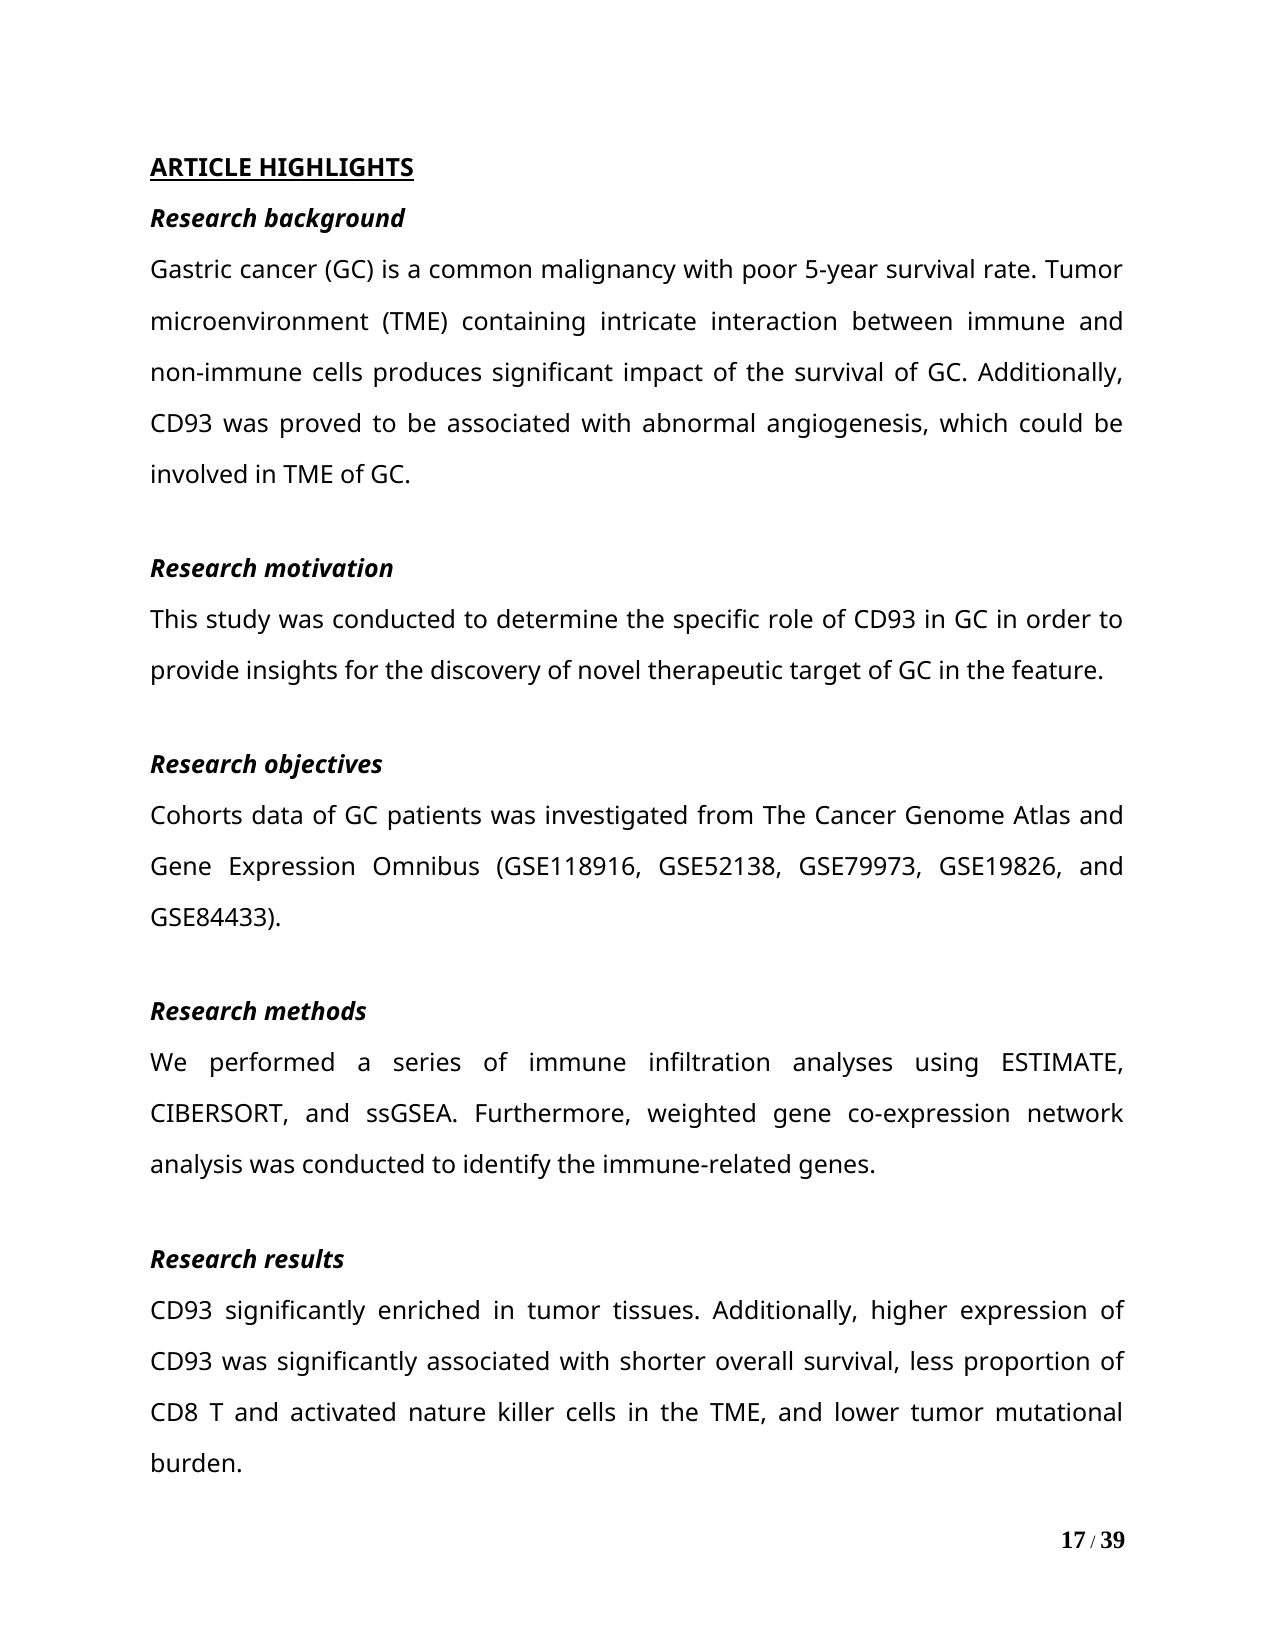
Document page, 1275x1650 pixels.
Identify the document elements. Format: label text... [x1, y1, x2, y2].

text Research background [150, 201, 1125, 235]
text Research objectives [150, 747, 1125, 781]
text ARTICLE HIGHLIGHTS [150, 150, 1125, 184]
text CD93 significantly enriched in tumor tissues. Additionally, higher expression of CD93 was significantly associated with shorter overall survival, less proportion of CD8 T and activated nature killer cells in the TME, and lower tumor mutational burden. [150, 1292, 1125, 1479]
text Research motivation [150, 550, 1125, 584]
text Research results [150, 1241, 1125, 1275]
text Research methods [150, 994, 1125, 1028]
text This study was conducted to determine the specific role of CD93 in GC in order to provide insights for the discovery of novel therapeutic target of GC in the feature. [150, 601, 1125, 687]
text We performed a series of immune infiltration analyses using ESTIMATE, CIBERSORT, and ssGSEA. Furthermore, weighted gene co-expression network analysis was conducted to identify the immune-related genes. [150, 1045, 1125, 1181]
text Gastric cancer (GC) is a common malignancy with poor 5-year survival rate. Tumor microenvironment (TME) containing intricate interaction between immune and non-immune cells produces significant impact of the survival of GC. Additionally, CD93 was proved to be associated with abnormal angiogenesis, which could be involved in TME of GC. [150, 252, 1125, 490]
text Cohorts data of GC patients was investigated from The Cancer Genome Atlas and Gene Expression Omnibus (GSE118916, GSE52138, GSE79973, GSE19826, and GSE84433). [150, 798, 1125, 934]
